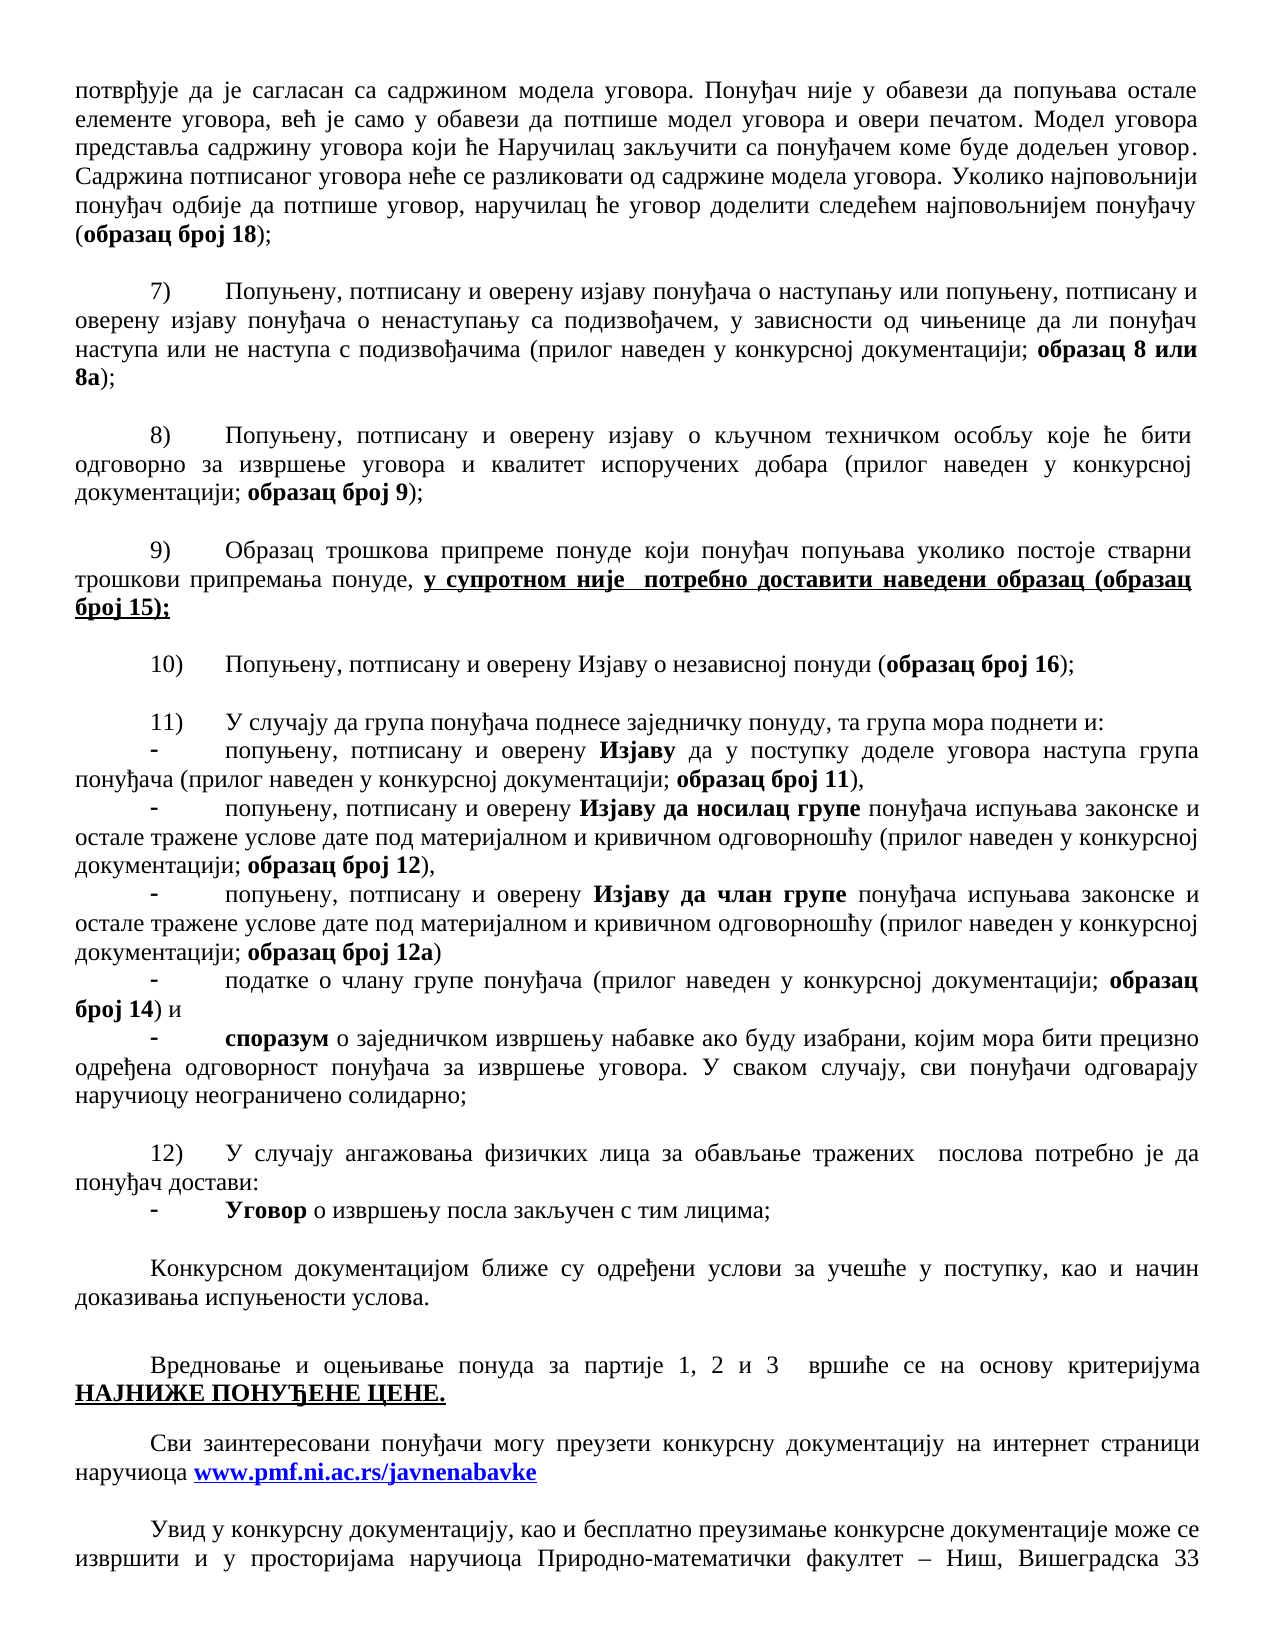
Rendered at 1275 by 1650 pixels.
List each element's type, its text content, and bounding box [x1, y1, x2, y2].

list попуњену, потписану и оверену Изјаву да у поступку доделе уговора наступа група понуђача (прилог наведен у конкурсној документацији; образац број 11), [75, 736, 1200, 793]
list Попуњену, потписану и оверену изјаву понуђача о наступању или попуњену, потписану и оверену изјаву понуђача о ненаступању са подизвођачем, у зависности од чињенице да ли понуђач наступа или не наступа с подизвођачима (прилог наведен у конкурсној документацији; образац 8 или 8а); [75, 276, 1198, 391]
list попуњену, потписану и оверену Изјаву да члан групе понуђача испуњава законске и остале тражене услове дате под материјалном и кривичном одговорношћу (прилог наведен у конкурсној документацији; образац број 12а) [75, 879, 1200, 966]
list У случају ангажовања физичких лица за обављање тражених послова потребно је да понуђач достави: [75, 1138, 1200, 1196]
text Сви заинтересовани понуђачи могу преузети конкурсну документацију на интернет страници наручиоца www.pmf.ni.ac.rs/javnenabavke [75, 1428, 1200, 1486]
list податке о члану групе понуђача (прилог наведен у конкурсној документацији; образац број 14) и [75, 966, 1198, 1023]
list попуњену, потписану и оверену Изјаву да носилац групе понуђача испуњава законске и остале тражене услове дате под материјалном и кривичном одговорношћу (прилог наведен у конкурсној документацији; образац број 12), [75, 793, 1200, 879]
list Попуњену, потписану и оверену изјаву о кључном техничком особљу које ће бити одговорно за извршење уговора и квалитет испоручених добара (прилог наведен у конкурсној документацији; образац број 9); [75, 420, 1192, 506]
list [75, 75, 1198, 247]
list У случају да група понуђача поднесе заједничку понуду, та група мора поднети и: [75, 707, 1192, 736]
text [75, 1514, 1200, 1572]
list споразум о заједничком извршењу набавке ако буду изабрани, којим мора бити прецизно одређена одговорност понуђача за извршење уговора. У сваком случају, сви понуђачи одговарају наручиоцу неограничено солидарно; [75, 1023, 1200, 1109]
list Попуњену, потписану и оверену Изјаву о независној понуди (образац број 16); [75, 649, 1192, 678]
text Конкурсном документацијом ближе су одређени услови за учешће у поступку, као и начин доказивања испуњености услова. [75, 1253, 1200, 1311]
list Уговор о извршењу посла закључен с тим лицима; [75, 1196, 1200, 1224]
text Вредновање и оцењивање понуда за партије 1, 2 и 3 вршиће се на основу критеријума НАЈНИЖЕ ПОНУЂЕНЕ ЦЕНЕ. [75, 1350, 1200, 1407]
list Образац трошкова припреме понуде који понуђач попуњава уколико постоје стварни трошкови припремања понуде, у супротном није потребно доставити наведени образац (образац број 15); [75, 535, 1192, 621]
